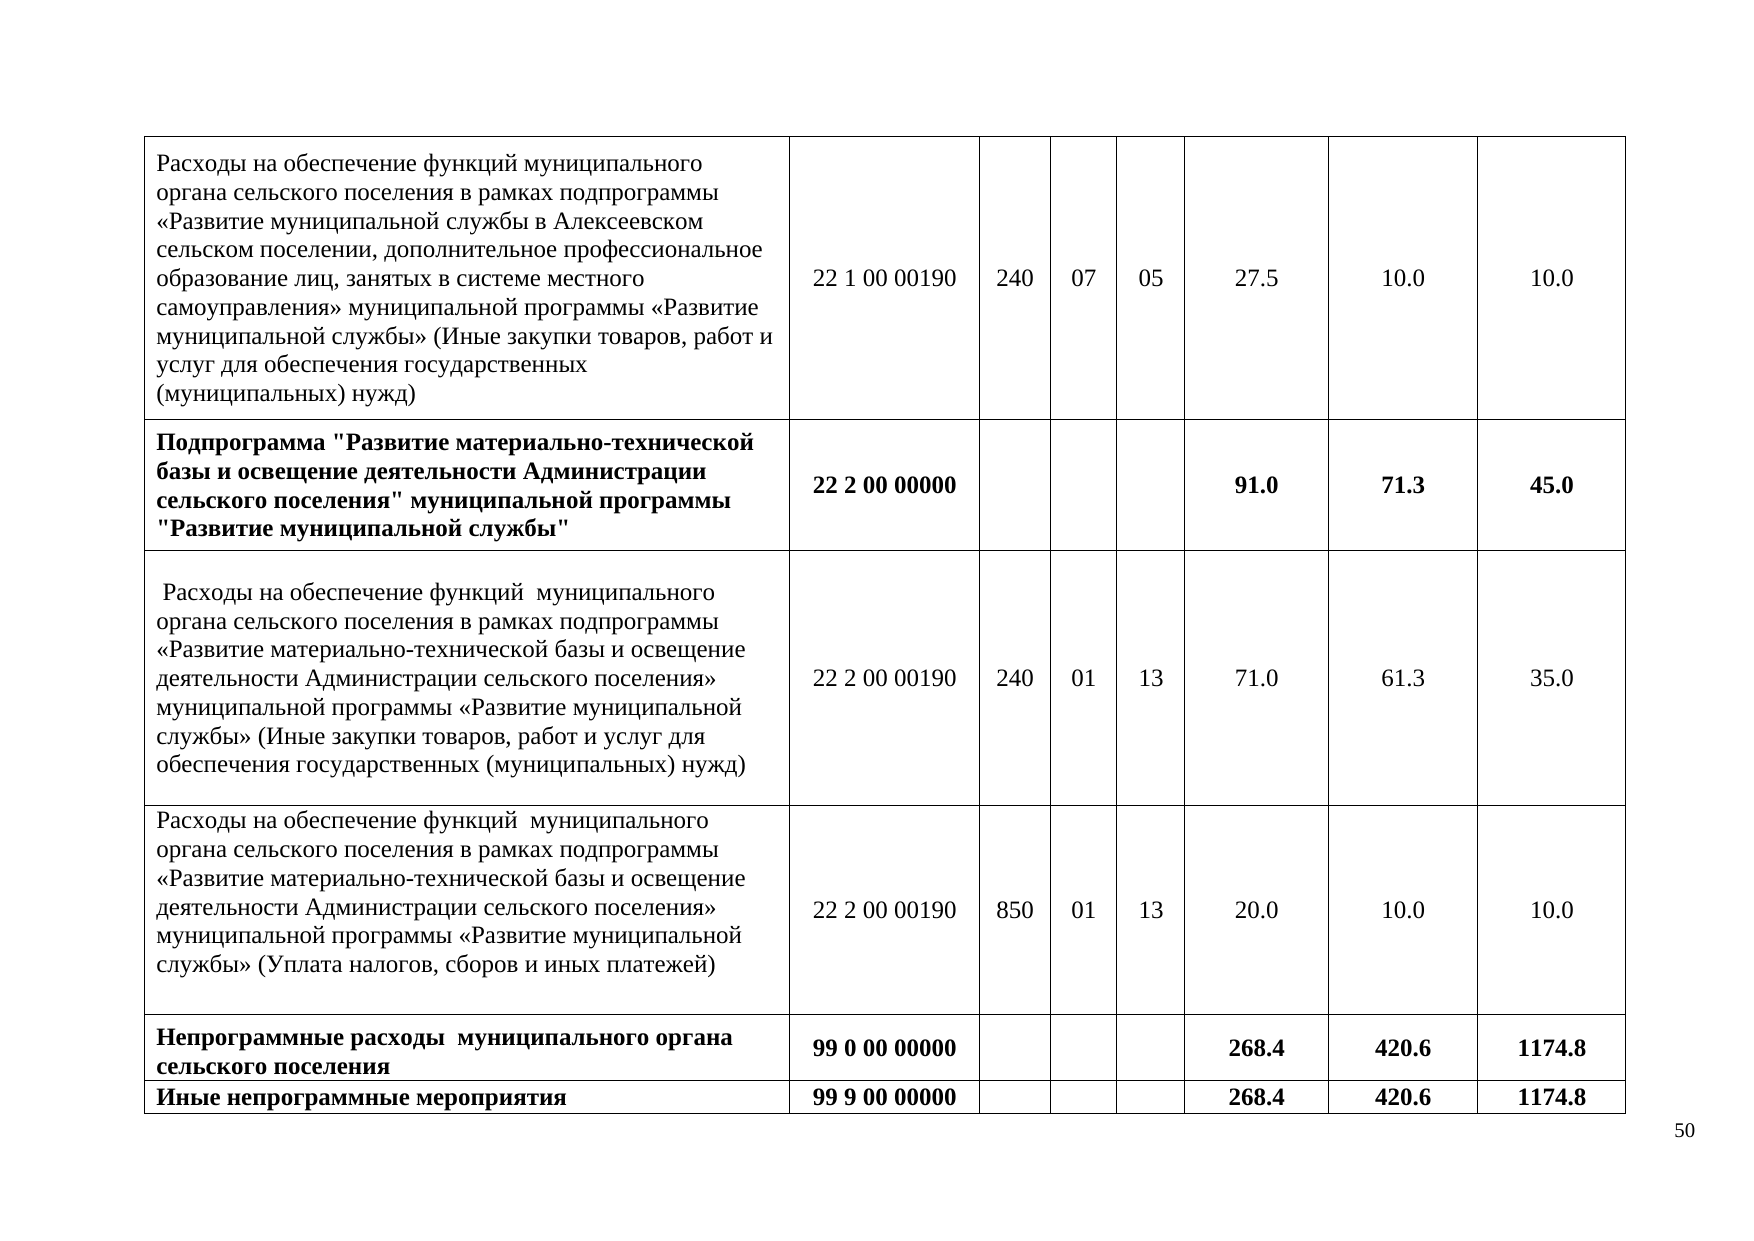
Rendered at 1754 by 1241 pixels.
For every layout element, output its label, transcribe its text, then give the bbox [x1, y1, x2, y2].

table_cell 420.6 [1329, 1081, 1477, 1112]
table_cell Подпрограмма "Развитие материально-технической базы и освещение деятельности Администрации сельского поселения" муниципальной программы "Развитие муниципальной службы" [145, 420, 789, 550]
table_cell 22 1 00 00190 [790, 137, 979, 419]
table_cell 268.4 [1185, 1015, 1328, 1079]
table_cell [1051, 1081, 1116, 1112]
table_cell 20.0 [1185, 806, 1328, 1014]
table_cell [1051, 1015, 1116, 1079]
table_cell 10.0 [1329, 137, 1477, 419]
table_cell 71.3 [1329, 420, 1477, 550]
table_cell 268.4 [1185, 1081, 1328, 1112]
table_cell 10.0 [1478, 806, 1625, 1014]
table_cell [1117, 420, 1184, 550]
table_cell [980, 420, 1050, 550]
table_cell Непрограммные расходы муниципального органа сельского поселения [145, 1015, 789, 1079]
table_cell Расходы на обеспечение функций муниципального органа сельского поселения в рамках подпрограммы «Развитие муниципальной службы в Алексеевском сельском поселении, дополнительное профессиональное образование лиц, занятых в системе местного самоуправления» муниципальной программы «Развитие муниципальной службы» (Иные закупки товаров, работ и услуг для обеспечения государственных (муниципальных) нужд) [145, 137, 789, 419]
table_cell 07 [1051, 137, 1116, 419]
table_cell 13 [1117, 806, 1184, 1014]
table_cell 10.0 [1478, 137, 1625, 419]
table_cell [1051, 420, 1116, 550]
table_cell 45.0 [1478, 420, 1625, 550]
table_cell 850 [980, 806, 1050, 1014]
table_cell 240 [980, 137, 1050, 419]
table_cell 99 9 00 00000 [790, 1081, 979, 1112]
table_cell [1117, 1081, 1184, 1112]
table_cell 99 0 00 00000 [790, 1015, 979, 1079]
table_cell Расходы на обеспечение функций муниципального органа сельского поселения в рамках подпрограммы «Развитие материально-технической базы и освещение деятельности Администрации сельского поселения» муниципальной программы «Развитие муниципальной службы» (Иные закупки товаров, работ и услуг для обеспечения государственных (муниципальных) нужд) [145, 551, 789, 804]
table_cell 35.0 [1478, 551, 1625, 804]
table_cell 61.3 [1329, 551, 1477, 804]
table_cell 22 2 00 00190 [790, 806, 979, 1014]
table_cell 05 [1117, 137, 1184, 419]
table_cell [980, 1015, 1050, 1079]
table_cell 13 [1117, 551, 1184, 804]
table_cell 27.5 [1185, 137, 1328, 419]
table_cell 01 [1051, 806, 1116, 1014]
table_cell 10.0 [1329, 806, 1477, 1014]
table_cell 22 2 00 00190 [790, 551, 979, 804]
table_cell 240 [980, 551, 1050, 804]
table_cell 22 2 00 00000 [790, 420, 979, 550]
table_cell Иные непрограммные мероприятия [145, 1081, 789, 1112]
table_cell 91.0 [1185, 420, 1328, 550]
table_cell Расходы на обеспечение функций муниципального органа сельского поселения в рамках подпрограммы «Развитие материально-технической базы и освещение деятельности Администрации сельского поселения» муниципальной программы «Развитие муниципальной службы» (Уплата налогов, сборов и иных платежей) [145, 806, 789, 1014]
table_cell [1117, 1015, 1184, 1079]
table_cell 420.6 [1329, 1015, 1477, 1079]
table_cell 1174.8 [1478, 1015, 1625, 1079]
table_cell 01 [1051, 551, 1116, 804]
table_cell [980, 1081, 1050, 1112]
table_cell 71.0 [1185, 551, 1328, 804]
table_cell 1174.8 [1478, 1081, 1625, 1112]
